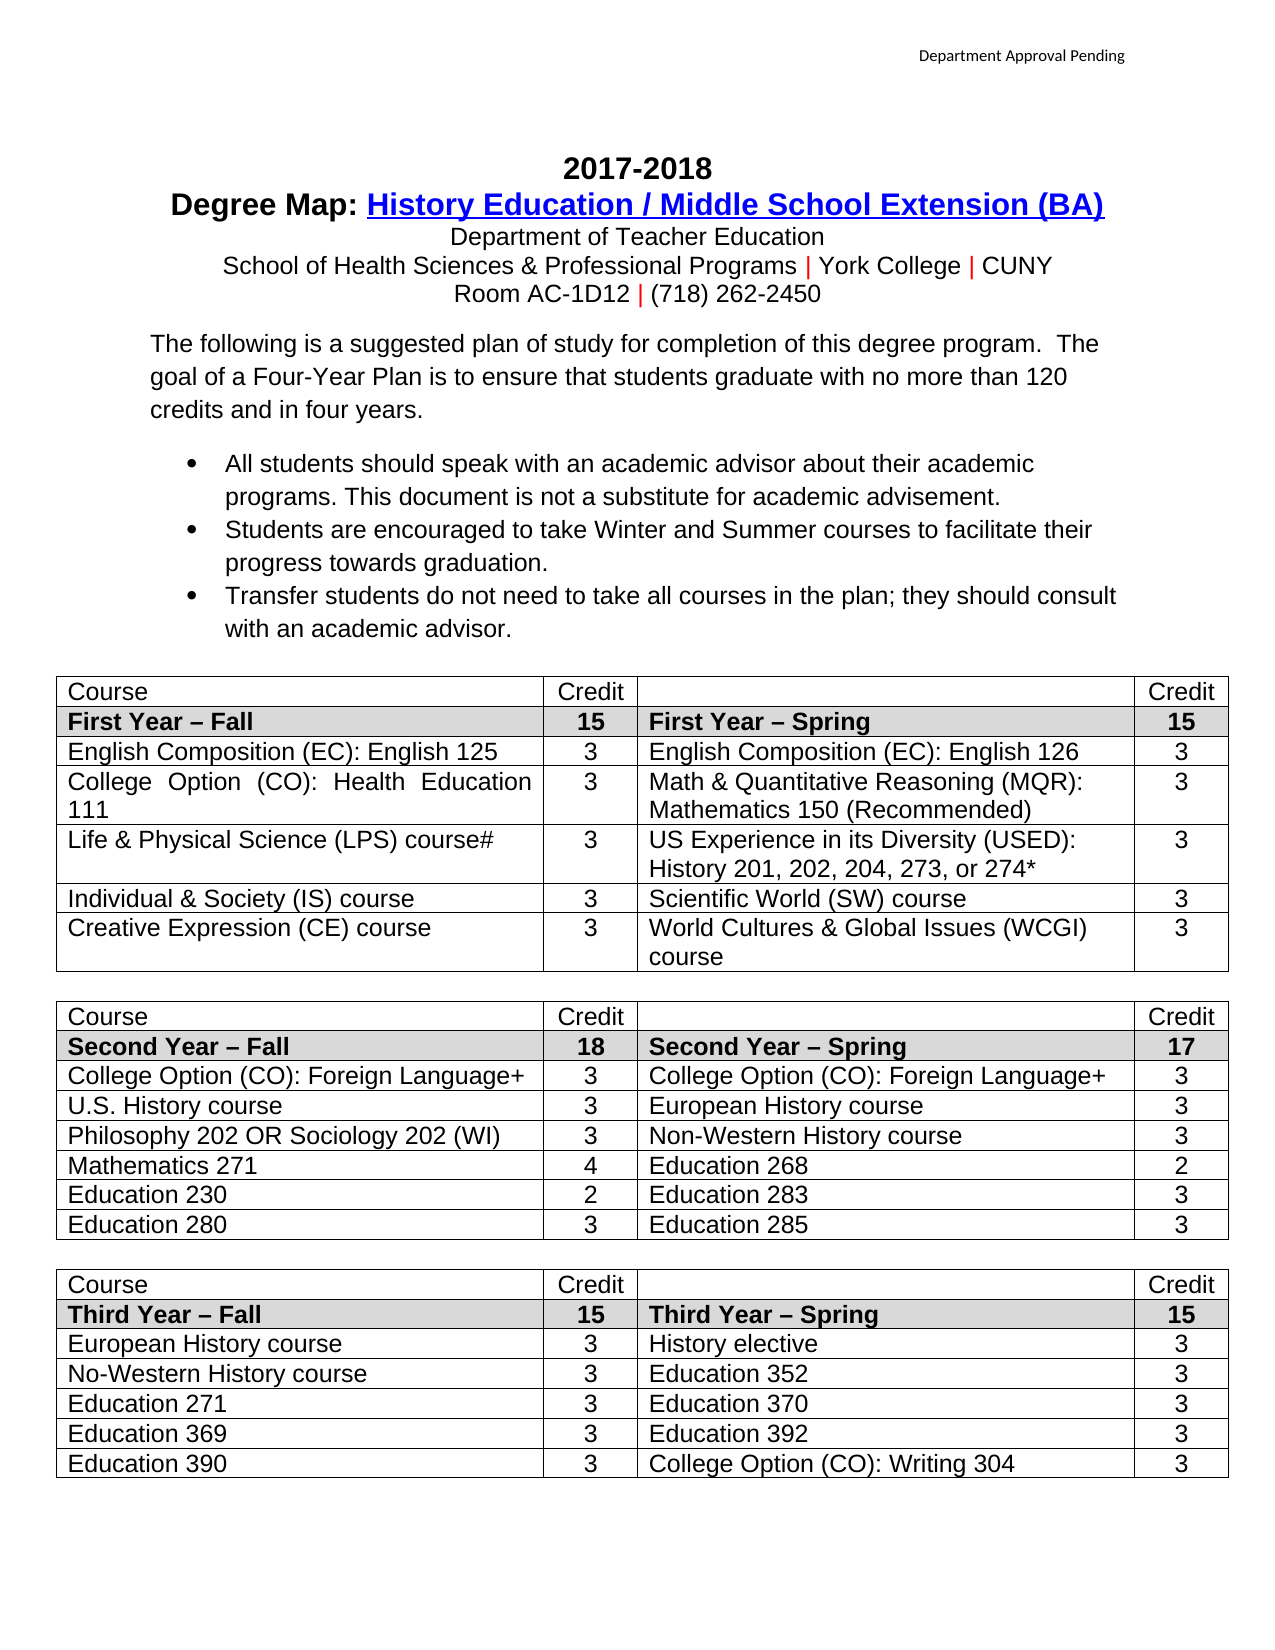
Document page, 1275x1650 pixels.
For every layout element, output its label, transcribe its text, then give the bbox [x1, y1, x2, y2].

table_cell 4 [544, 1151, 637, 1179]
table_cell College Option (CO): Foreign Language+ [57, 1061, 543, 1090]
table_cell No-Western History course [57, 1359, 543, 1388]
table_cell 3 [544, 1359, 637, 1388]
list Room AC-1D12 | (718) 262-2450 [150, 279, 1125, 308]
table_cell 15 [544, 707, 637, 736]
table_cell Education 369 [57, 1419, 543, 1447]
table_cell 3 [544, 1449, 637, 1477]
table_cell English Composition (EC): English 125 [57, 737, 543, 765]
table_cell Second Year – Spring [638, 1031, 1134, 1060]
table_cell 3 [544, 884, 637, 912]
table_cell Second Year – Fall [57, 1031, 543, 1060]
table_cell History elective [638, 1329, 1134, 1358]
text The following is a suggested plan of study for completion of this degree program. The goal of a Four-Year Plan is to ensure that students graduate with no more than 120 credits and in four years. [150, 329, 1125, 424]
table_cell 3 [1135, 737, 1228, 765]
table_cell Education 392 [638, 1419, 1134, 1447]
list Department of Teacher Education [150, 222, 1125, 251]
table_cell College Option (CO): Writing 304 [638, 1449, 1134, 1477]
table_cell 3 [1135, 913, 1228, 971]
table_cell First Year – Fall [57, 707, 543, 736]
table_header [638, 1270, 1134, 1298]
table_cell Creative Expression (CE) course [57, 913, 543, 971]
table_cell Education 271 [57, 1389, 543, 1418]
table_cell 15 [1135, 1300, 1228, 1328]
table_cell 3 [1135, 1419, 1228, 1447]
table_cell 3 [1135, 1210, 1228, 1239]
table_cell 3 [544, 766, 637, 824]
table_cell 3 [544, 1210, 637, 1239]
table_header [638, 677, 1134, 706]
table_cell 3 [1135, 766, 1228, 824]
table_cell 3 [1135, 825, 1228, 882]
table_cell U.S. History course [57, 1091, 543, 1120]
table_cell 3 [1135, 1061, 1228, 1090]
table_cell Individual & Society (IS) course [57, 884, 543, 912]
table_header Credit [544, 1002, 637, 1030]
list Transfer students do not need to take all courses in the plan; they should consult with an academic advisor. [187, 581, 1125, 643]
table_cell Non-Western History course [638, 1121, 1134, 1149]
list School of Health Sciences & Professional Programs | York College | CUNY [150, 251, 1125, 279]
table_cell 3 [1135, 1389, 1228, 1418]
table_cell 3 [1135, 1329, 1228, 1358]
table_cell 3 [544, 1061, 637, 1090]
table_header [638, 1002, 1134, 1030]
table_cell 3 [544, 1329, 637, 1358]
table_cell Third Year – Spring [638, 1300, 1134, 1328]
table_cell Education 285 [638, 1210, 1134, 1239]
table_cell 17 [1135, 1031, 1228, 1060]
list All students should speak with an academic advisor about their academic programs. This document is not a substitute for academic advisement. [187, 449, 1125, 511]
table_cell 2 [1135, 1151, 1228, 1179]
table_cell Math & Quantitative Reasoning (MQR): Mathematics 150 (Recommended) [638, 766, 1134, 824]
table_cell Mathematics 271 [57, 1151, 543, 1179]
table_cell Philosophy 202 OR Sociology 202 (WI) [57, 1121, 543, 1149]
table_header Credit [1135, 1002, 1228, 1030]
table_cell US Experience in its Diversity (USED): History 201, 202, 204, 273, or 274* [638, 825, 1134, 882]
table_cell College Option (CO): Health Education 111 [57, 766, 543, 824]
table_header Course [57, 677, 543, 706]
table_cell Third Year – Fall [57, 1300, 543, 1328]
table_cell 3 [544, 913, 637, 971]
table_cell English Composition (EC): English 126 [638, 737, 1134, 765]
table_cell First Year – Spring [638, 707, 1134, 736]
table_cell 3 [544, 1419, 637, 1447]
table_cell College Option (CO): Foreign Language+ [638, 1061, 1134, 1090]
table_cell Education 280 [57, 1210, 543, 1239]
list Students are encouraged to take Winter and Summer courses to facilitate their progress towards graduation. [187, 515, 1125, 577]
table_cell 3 [1135, 1359, 1228, 1388]
table_header Credit [1135, 677, 1228, 706]
table_cell 3 [544, 1121, 637, 1149]
table_cell 3 [544, 737, 637, 765]
table_cell Education 352 [638, 1359, 1134, 1388]
table_cell 2 [544, 1180, 637, 1209]
table_cell Education 283 [638, 1180, 1134, 1209]
table_cell European History course [57, 1329, 543, 1358]
table_cell Scientific World (SW) course [638, 884, 1134, 912]
table_cell 18 [544, 1031, 637, 1060]
table_cell 3 [1135, 884, 1228, 912]
table_header Credit [1135, 1270, 1228, 1298]
table_cell 15 [1135, 707, 1228, 736]
table_header Course [57, 1002, 543, 1030]
table_cell Education 370 [638, 1389, 1134, 1418]
table_cell 3 [1135, 1121, 1228, 1149]
table_cell 15 [544, 1300, 637, 1328]
table_cell Education 390 [57, 1449, 543, 1477]
table_cell Education 230 [57, 1180, 543, 1209]
table_cell 3 [544, 1389, 637, 1418]
table_header Course [57, 1270, 543, 1298]
table_cell Life & Physical Science (LPS) course# [57, 825, 543, 882]
table_cell 3 [1135, 1180, 1228, 1209]
table_header Credit [544, 1270, 637, 1298]
table_cell 3 [1135, 1449, 1228, 1477]
table_cell 3 [544, 1091, 637, 1120]
table_cell European History course [638, 1091, 1134, 1120]
table_cell Education 268 [638, 1151, 1134, 1179]
table_header Credit [544, 677, 637, 706]
table_cell World Cultures & Global Issues (WCGI) course [638, 913, 1134, 971]
list 2017-2018 [150, 150, 1125, 186]
list Degree Map: History Education / Middle School Extension (BA) [150, 186, 1125, 222]
table_cell 3 [544, 825, 637, 882]
table_cell 3 [1135, 1091, 1228, 1120]
